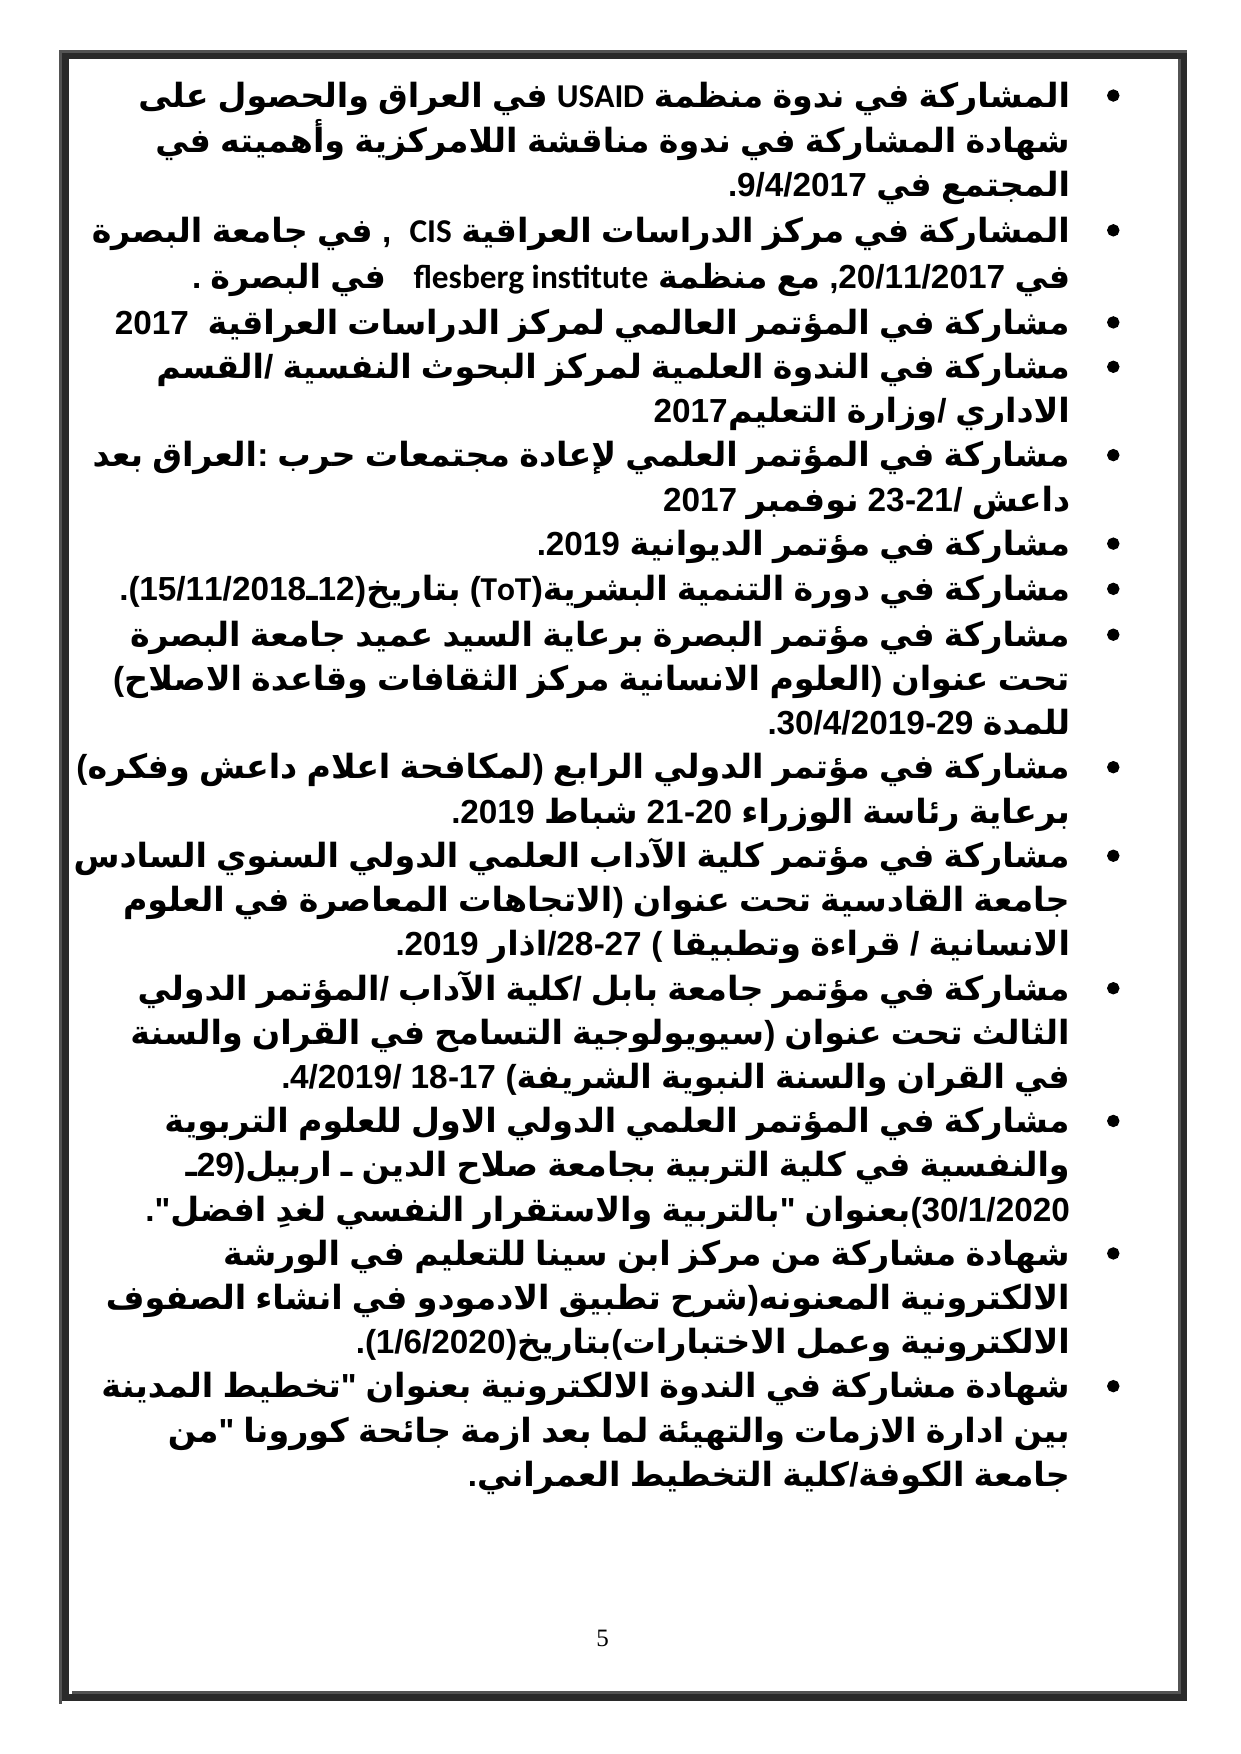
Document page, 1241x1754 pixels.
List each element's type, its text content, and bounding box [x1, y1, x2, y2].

list مشاركة في مؤتمر الدولي الرابع (لمكافحة اعلام داعش وفكره) برعاية رئاسة الوزراء 20-21 شباط 2019. [72, 748, 1107, 830]
list مشاركة في مؤتمر الديوانية 2019. [72, 524, 1107, 562]
list مشاركة في الندوة العلمية لمركز البحوث النفسية /القسم الاداري /وزارة التعليم2017 [72, 347, 1107, 430]
list المشاركة في ندوة منظمة USAID في العراق والحصول على شهادة المشاركة في ندوة مناقشة اللامركزية وأهميته في المجتمع في 9/4/2017. [72, 75, 1107, 204]
list مشاركة في المؤتمر العلمي لإعادة مجتمعات حرب :العراق بعد داعش /21-23 نوفمبر 2017 [72, 436, 1107, 518]
list مشاركة في المؤتمر العلمي الدولي الاول للعلوم التربوية والنفسية في كلية التربية بجامعة صلاح الدين ـ اربيل(29ـ30/1/2020)بعنوان "بالتربية والاستقرار النفسي لغدِ افضل". [72, 1101, 1107, 1228]
list مشاركة في مؤتمر البصرة برعاية السيد عميد جامعة البصرة تحت عنوان (العلوم الانسانية مركز الثقافات وقاعدة الاصلاح) للمدة 29-30/4/2019. [72, 615, 1107, 742]
list شهادة مشاركة من مركز ابن سينا للتعليم في الورشة الالكترونية المعنونه(شرح تطبيق الادمودو في انشاء الصفوف الالكترونية وعمل الاختبارات)بتاريخ(1/6/2020). [72, 1234, 1107, 1361]
list شهادة مشاركة في الندوة الالكترونية بعنوان "تخطيط المدينة بين ادارة الازمات والتهيئة لما بعد ازمة جائحة كورونا "من جامعة الكوفة/كلية التخطيط العمراني. [72, 1366, 1107, 1493]
list مشاركة في المؤتمر العالمي لمركز الدراسات العراقية 2017 [72, 303, 1107, 341]
list مشاركة في دورة التنمية البشرية(ToT) بتاريخ(12ـ15/11/2018). [72, 568, 1107, 609]
list مشاركة في مؤتمر جامعة بابل /كلية الآداب /المؤتمر الدولي الثالث تحت عنوان (سيويولوجية التسامح في القران والسنة في القران والسنة النبوية الشريفة) 17-18 /4/2019. [72, 969, 1107, 1096]
list المشاركة في مركز الدراسات العراقية CIS , في جامعة البصرة في 20/11/2017, مع منظمة flesberg institute في البصرة . [72, 209, 1107, 297]
list مشاركة في مؤتمر كلية الآداب العلمي الدولي السنوي السادس جامعة القادسية تحت عنوان (الاتجاهات المعاصرة في العلوم الانسانية / قراءة وتطبيقا ) 27-28/اذار 2019. [72, 836, 1107, 963]
